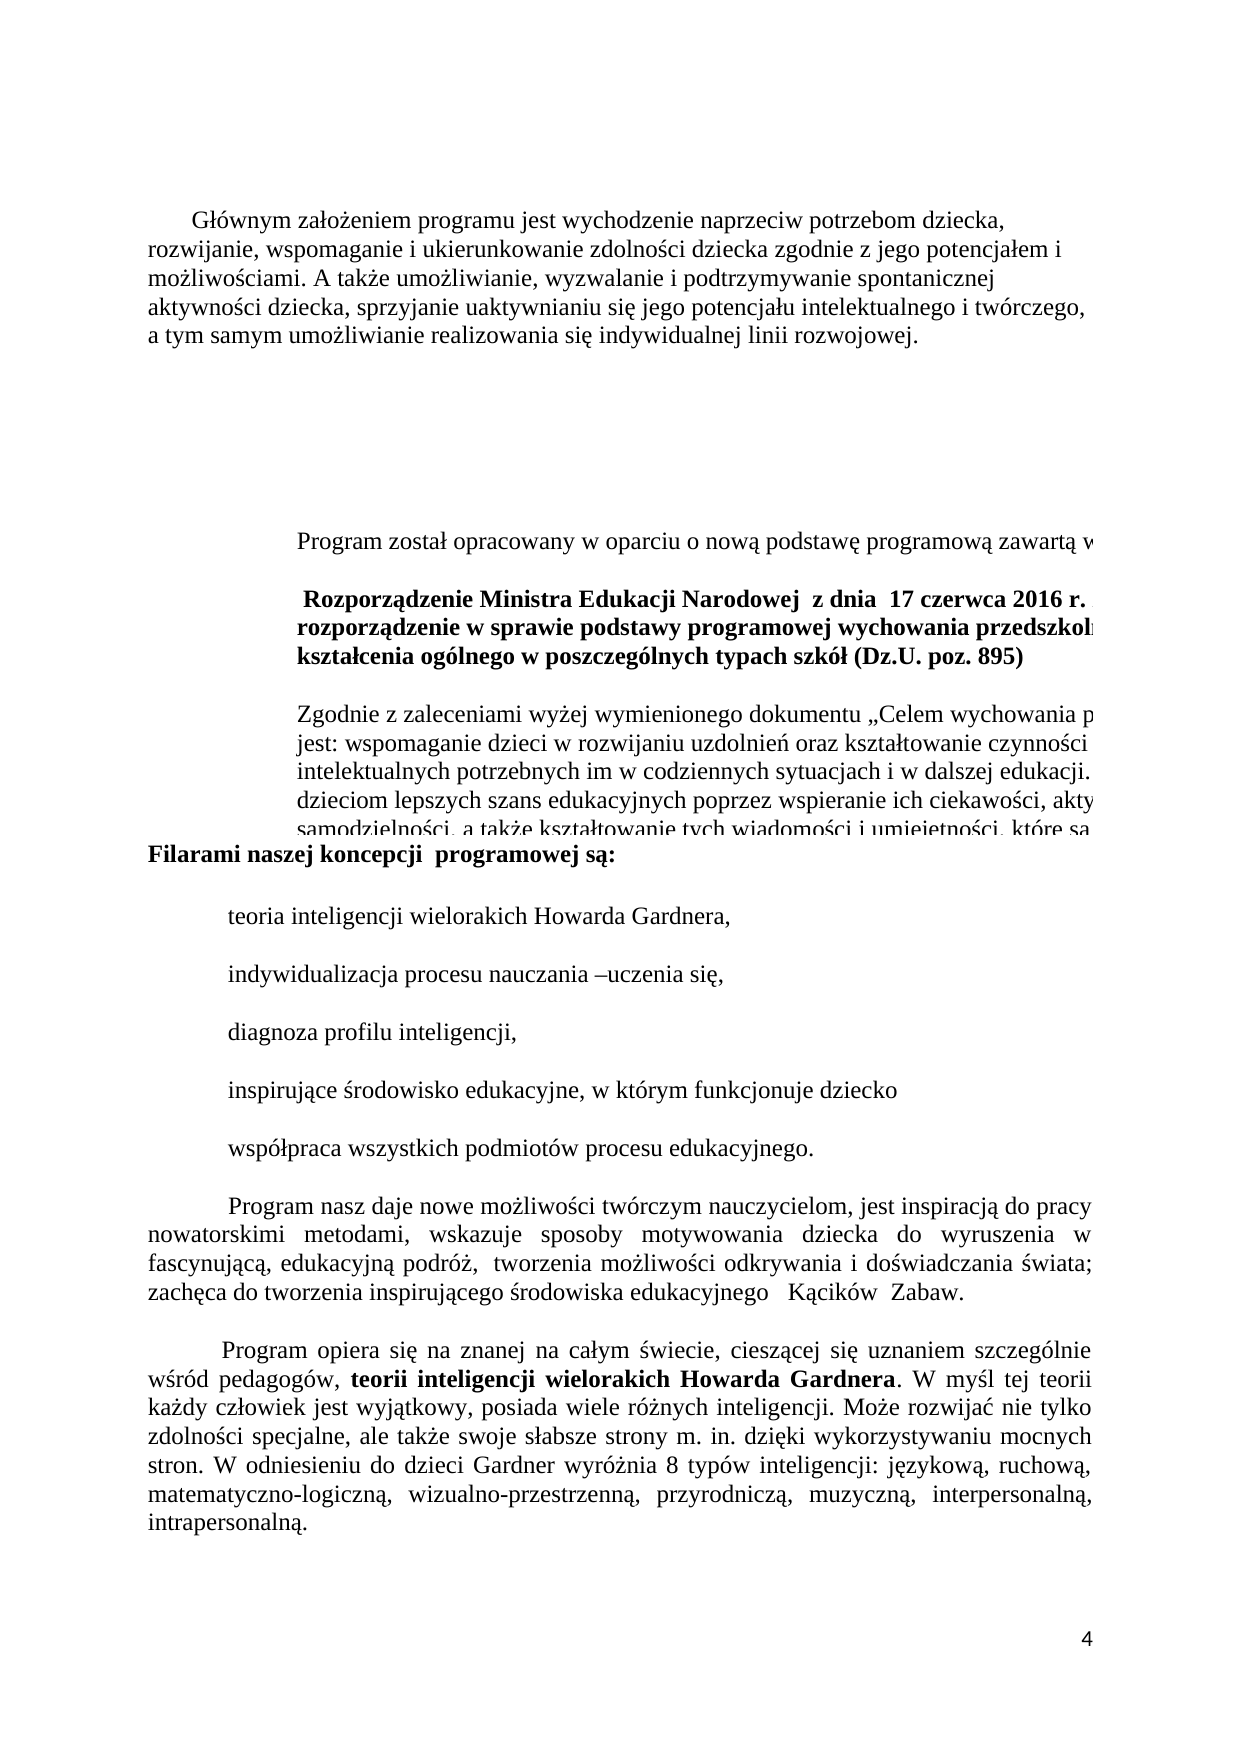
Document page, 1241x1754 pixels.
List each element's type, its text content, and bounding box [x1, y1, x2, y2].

text diagnoza profilu inteligencji, [148, 1017, 1093, 1046]
text teoria inteligencji wielorakich Howarda Gardnera, [148, 901, 1093, 930]
text inspirujące środowisko edukacyjne, w którym funkcjonuje dziecko [148, 1075, 1093, 1104]
text Program nasz daje nowe możliwości twórczym nauczycielom, jest inspiracją do pracy nowatorskimi metodami, wskazuje sposoby motywowania dziecka do wyruszenia w fascynującą, edukacyjną podróż, tworzenia możliwości odkrywania i doświadczania świata; zachęca do tworzenia inspirującego środowiska edukacyjnego Kącików Zabaw. [148, 1191, 1093, 1306]
text Program opiera się na znanej na całym świecie, cieszącej się uznaniem szczególnie wśród pedagogów, teorii inteligencji wielorakich Howarda Gardnera. W myśl tej teorii każdy człowiek jest wyjątkowy, posiada wiele różnych inteligencji. Może rozwijać nie tylko zdolności specjalne, ale także swoje słabsze strony m. in. dzięki wykorzystywaniu mocnych stron. W odniesieniu do dzieci Gardner wyróżnia 8 typów inteligencji: językową, ruchową, matematyczno-logiczną, wizualno-przestrzenną, przyrodniczą, muzyczną, interpersonalną, intrapersonalną. [148, 1335, 1093, 1536]
text współpraca wszystkich podmiotów procesu edukacyjnego. [148, 1133, 1093, 1162]
text Filarami naszej koncepcji programowej są: [148, 378, 1093, 868]
text indywidualizacja procesu nauczania –uczenia się, [148, 959, 1093, 988]
text Głównym założeniem programu jest wychodzenie naprzeciw potrzebom dziecka, rozwijanie, wspomaganie i ukierunkowanie zdolności dziecka zgodnie z jego potencjałem i możliwościami. A także umożliwianie, wyzwalanie i podtrzymywanie spontanicznej aktywności dziecka, sprzyjanie uaktywnianiu się jego potencjału intelektualnego i twórczego, a tym samym umożliwianie realizowania się indywidualnej linii rozwojowej. [148, 206, 1093, 349]
